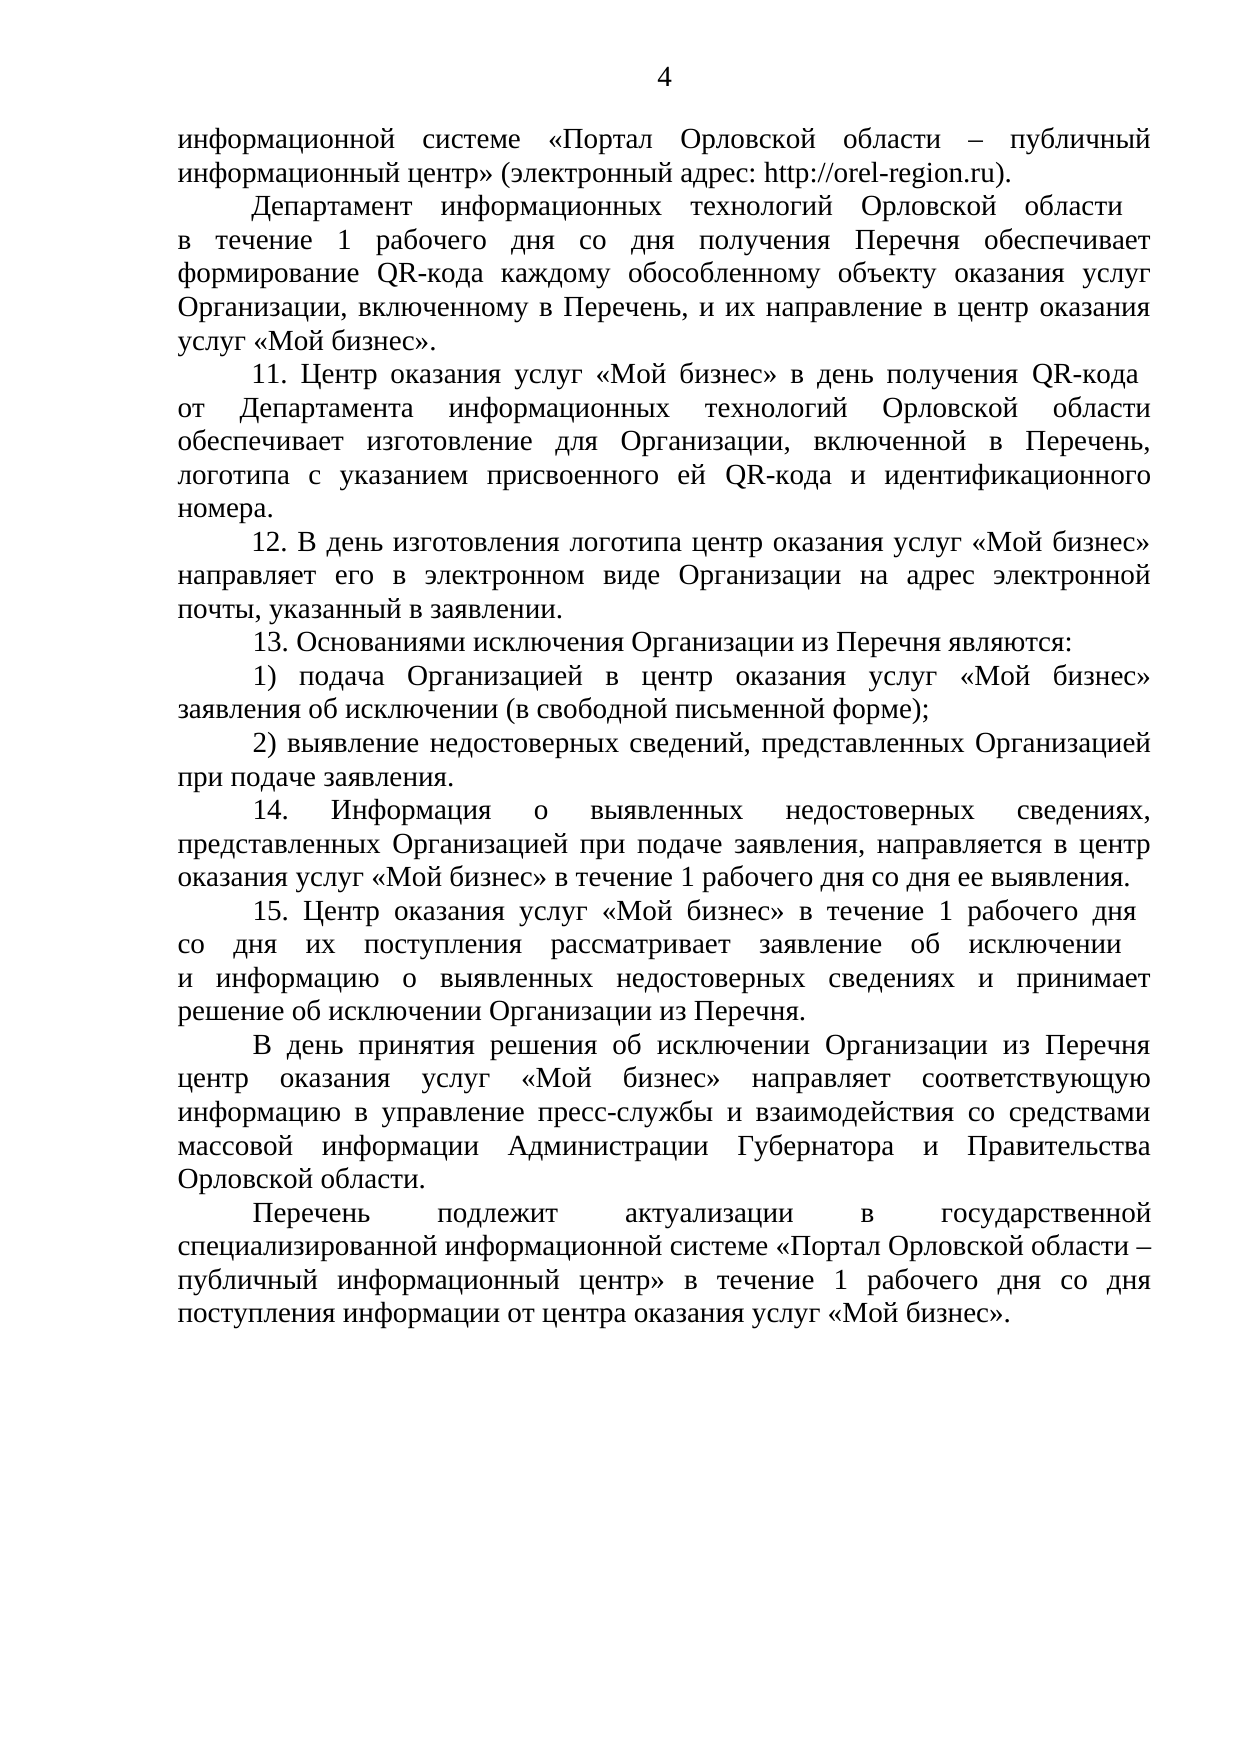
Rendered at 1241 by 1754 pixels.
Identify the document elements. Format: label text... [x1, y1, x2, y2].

text 2) выявление недостоверных сведений, представленных Организацией при подаче заявления. [177, 725, 1152, 792]
text 14. Информация о выявленных недостоверных сведениях, представленных Организацией при подаче заявления, направляется в центр оказания услуг «Мой бизнес» в течение 1 рабочего дня со дня ее выявления. [177, 792, 1152, 893]
text Департамент информационных технологий Орловской области в течение 1 рабочего дня со дня получения Перечня обеспечивает формирование QR-кода каждому обособленному объекту оказания услуг Организации, включенному в Перечень, и их направление в центр оказания услуг «Мой бизнес». [177, 188, 1152, 356]
text В день принятия решения об исключении Организации из Перечня центр оказания услуг «Мой бизнес» направляет соответствующую информацию в управление пресс-службы и взаимодействия со средствами массовой информации Администрации Губернатора и Правительства Орловской области. [177, 1027, 1152, 1195]
text 1) подача Организацией в центр оказания услуг «Мой бизнес» заявления об исключении (в свободной письменной форме); [177, 658, 1152, 725]
text 15. Центр оказания услуг «Мой бизнес» в течение 1 рабочего дня со дня их поступления рассматривает заявление об исключении и информацию о выявленных недостоверных сведениях и принимает решение об исключении Организации из Перечня. [177, 893, 1152, 1027]
text 13. Основаниями исключения Организации из Перечня являются: [177, 624, 1152, 658]
text 11. Центр оказания услуг «Мой бизнес» в день получения QR-кода от Департамента информационных технологий Орловской области обеспечивает изготовление для Организации, включенной в Перечень, логотипа с указанием присвоенного ей QR-кода и идентификационного номера. [177, 356, 1152, 524]
text Перечень подлежит актуализации в государственной специализированной информационной системе «Портал Орловской области – публичный информационный центр» в течение 1 рабочего дня со дня поступления информации от центра оказания услуг «Мой бизнес». [177, 1195, 1152, 1329]
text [177, 121, 1152, 188]
text 12. В день изготовления логотипа центр оказания услуг «Мой бизнес» направляет его в электронном виде Организации на адрес электронной почты, указанный в заявлении. [177, 524, 1152, 624]
